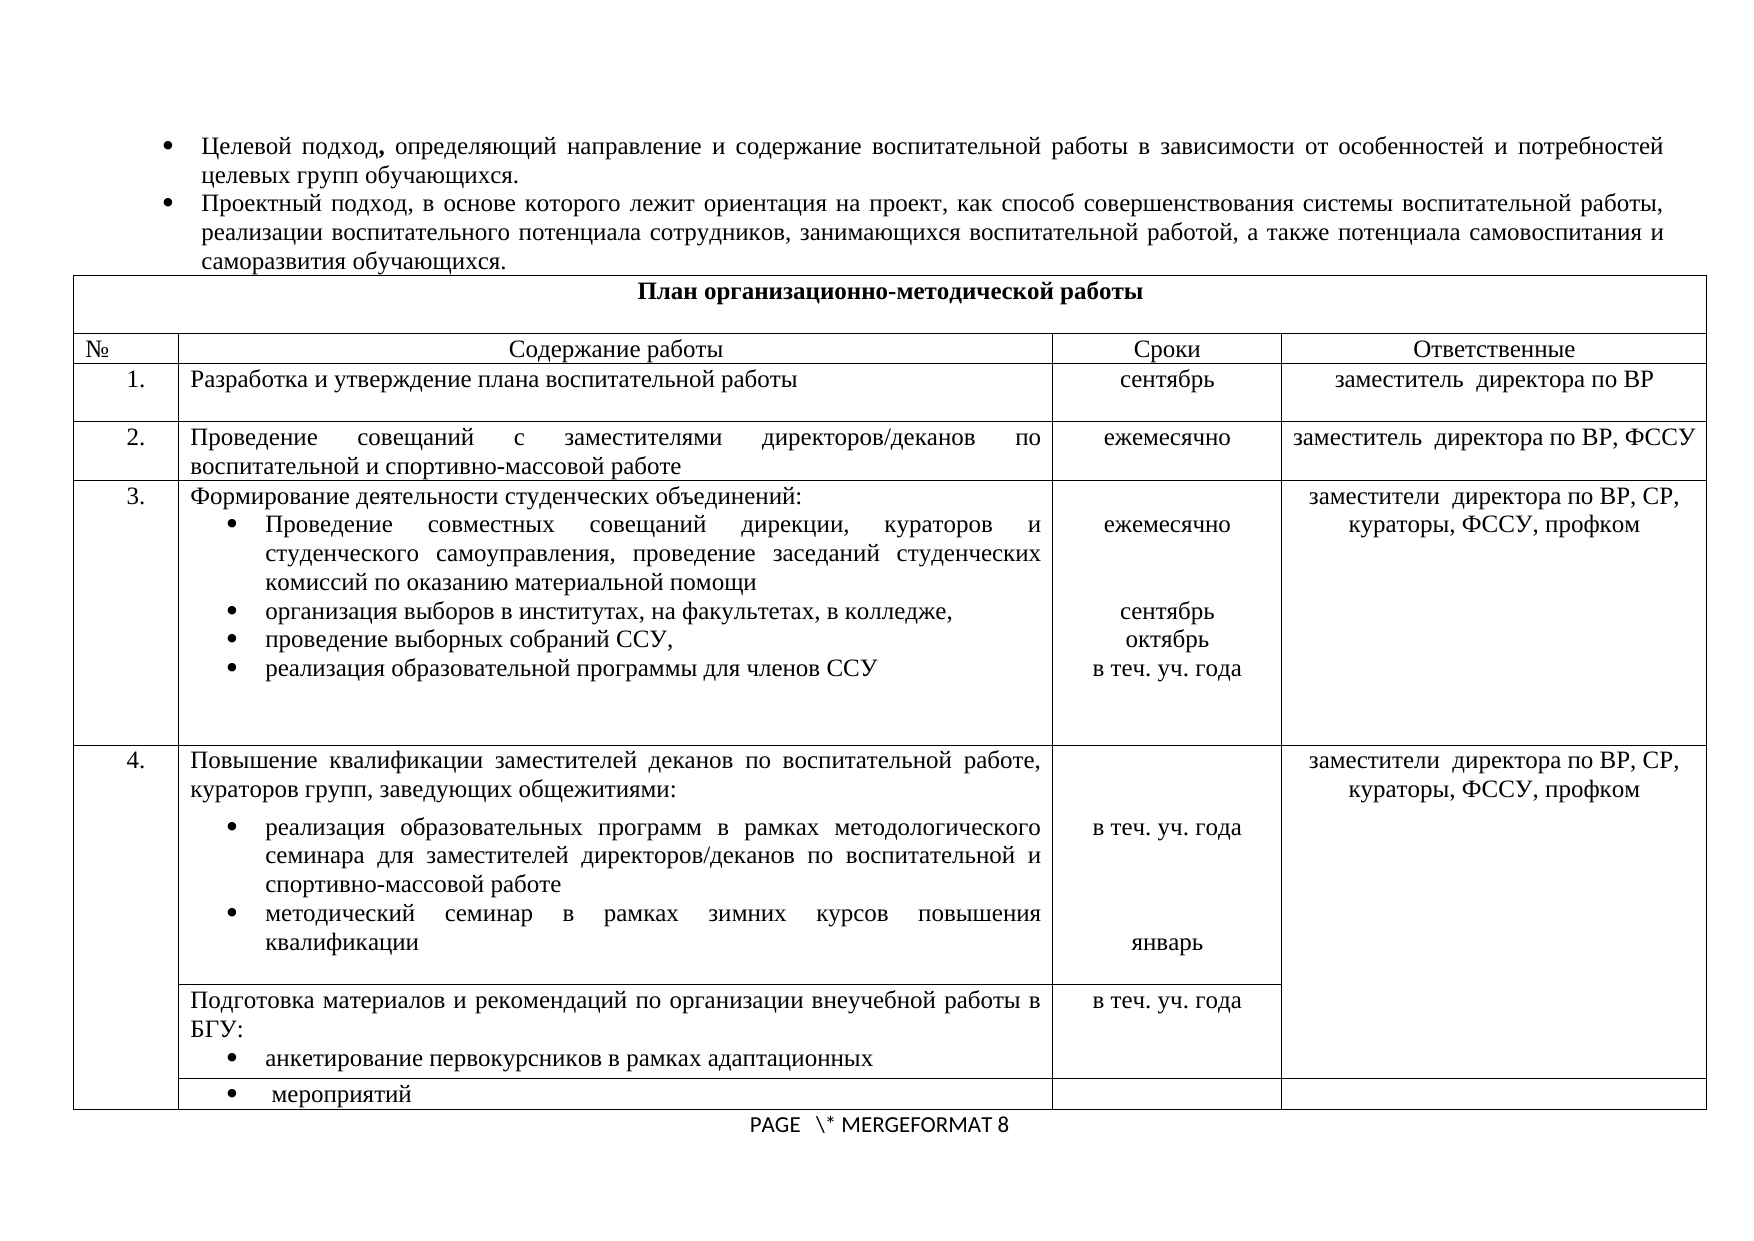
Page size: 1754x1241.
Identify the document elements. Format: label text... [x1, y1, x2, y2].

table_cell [1282, 746, 1706, 1078]
list Проектный подход, в основе которого лежит ориентация на проект, как способ совершенствования системы воспитательной работы, реализации воспитательного потенциала сотрудников, занимающихся воспитательной работой, а также потенциала самовоспитания и саморазвития обучающихся. [164, 188, 1665, 275]
table_cell Формирование деятельности студенческих объединений: Проведение совместных совещаний дирекции, кураторов и студенческого самоуправления, проведение заседаний студенческих комиссий по оказанию материальной помощи организация выборов в институтах, на факультетах, в колледже, проведение выборных собраний ССУ, реализация образовательной программы для членов ССУ [179, 481, 1052, 744]
table_cell заместитель директора по ВР [1282, 364, 1706, 421]
table_cell № [74, 334, 178, 363]
table_cell заместители директора по ВР, СР, кураторы, ФССУ, профком [1282, 481, 1706, 744]
table_cell [1053, 746, 1281, 811]
table_cell ежемесячно сентябрь октябрь в теч. уч. года [1053, 481, 1281, 744]
table_cell [74, 746, 178, 1109]
table_cell [74, 364, 178, 421]
table_cell реализация образовательных программ в рамках методологического семинара для заместителей директоров/деканов по воспитательной и спортивно-массовой работе методический семинар в рамках зимних курсов повышения квалификации [179, 811, 1052, 984]
table_cell в теч. уч. года [1053, 985, 1281, 1078]
table_cell [74, 481, 178, 744]
table_cell Проведение совещаний с заместителями директоров/деканов по воспитательной и спортивно-массовой работе [179, 422, 1052, 480]
table_cell [1053, 1079, 1281, 1109]
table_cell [179, 1079, 1052, 1109]
table_cell Повышение квалификации заместителей деканов по воспитательной работе, кураторов групп, заведующих общежитиями: [179, 746, 1052, 811]
table_cell в теч. уч. года январь [1053, 811, 1281, 984]
table_cell Разработка и утверждение плана воспитательной работы [179, 364, 1052, 421]
table_header План организационно-методической работы [74, 276, 1706, 333]
table_cell заместитель директора по ВР, ФССУ [1282, 422, 1706, 480]
table_cell Содержание работы [179, 334, 1052, 363]
list Целевой подход, определяющий направление и содержание воспитательной работы в зависимости от особенностей и потребностей целевых групп обучающихся. [164, 131, 1665, 188]
table_cell ежемесячно [1053, 422, 1281, 480]
table_cell сентябрь [1053, 364, 1281, 421]
table_cell Подготовка материалов и рекомендаций по организации внеучебной работы в БГУ: анкетирование первокурсников в рамках адаптационных [179, 985, 1052, 1078]
table_cell Сроки [1053, 334, 1281, 363]
table_cell [74, 422, 178, 480]
table_cell Ответственные [1282, 334, 1706, 363]
table_cell [1282, 1079, 1706, 1109]
